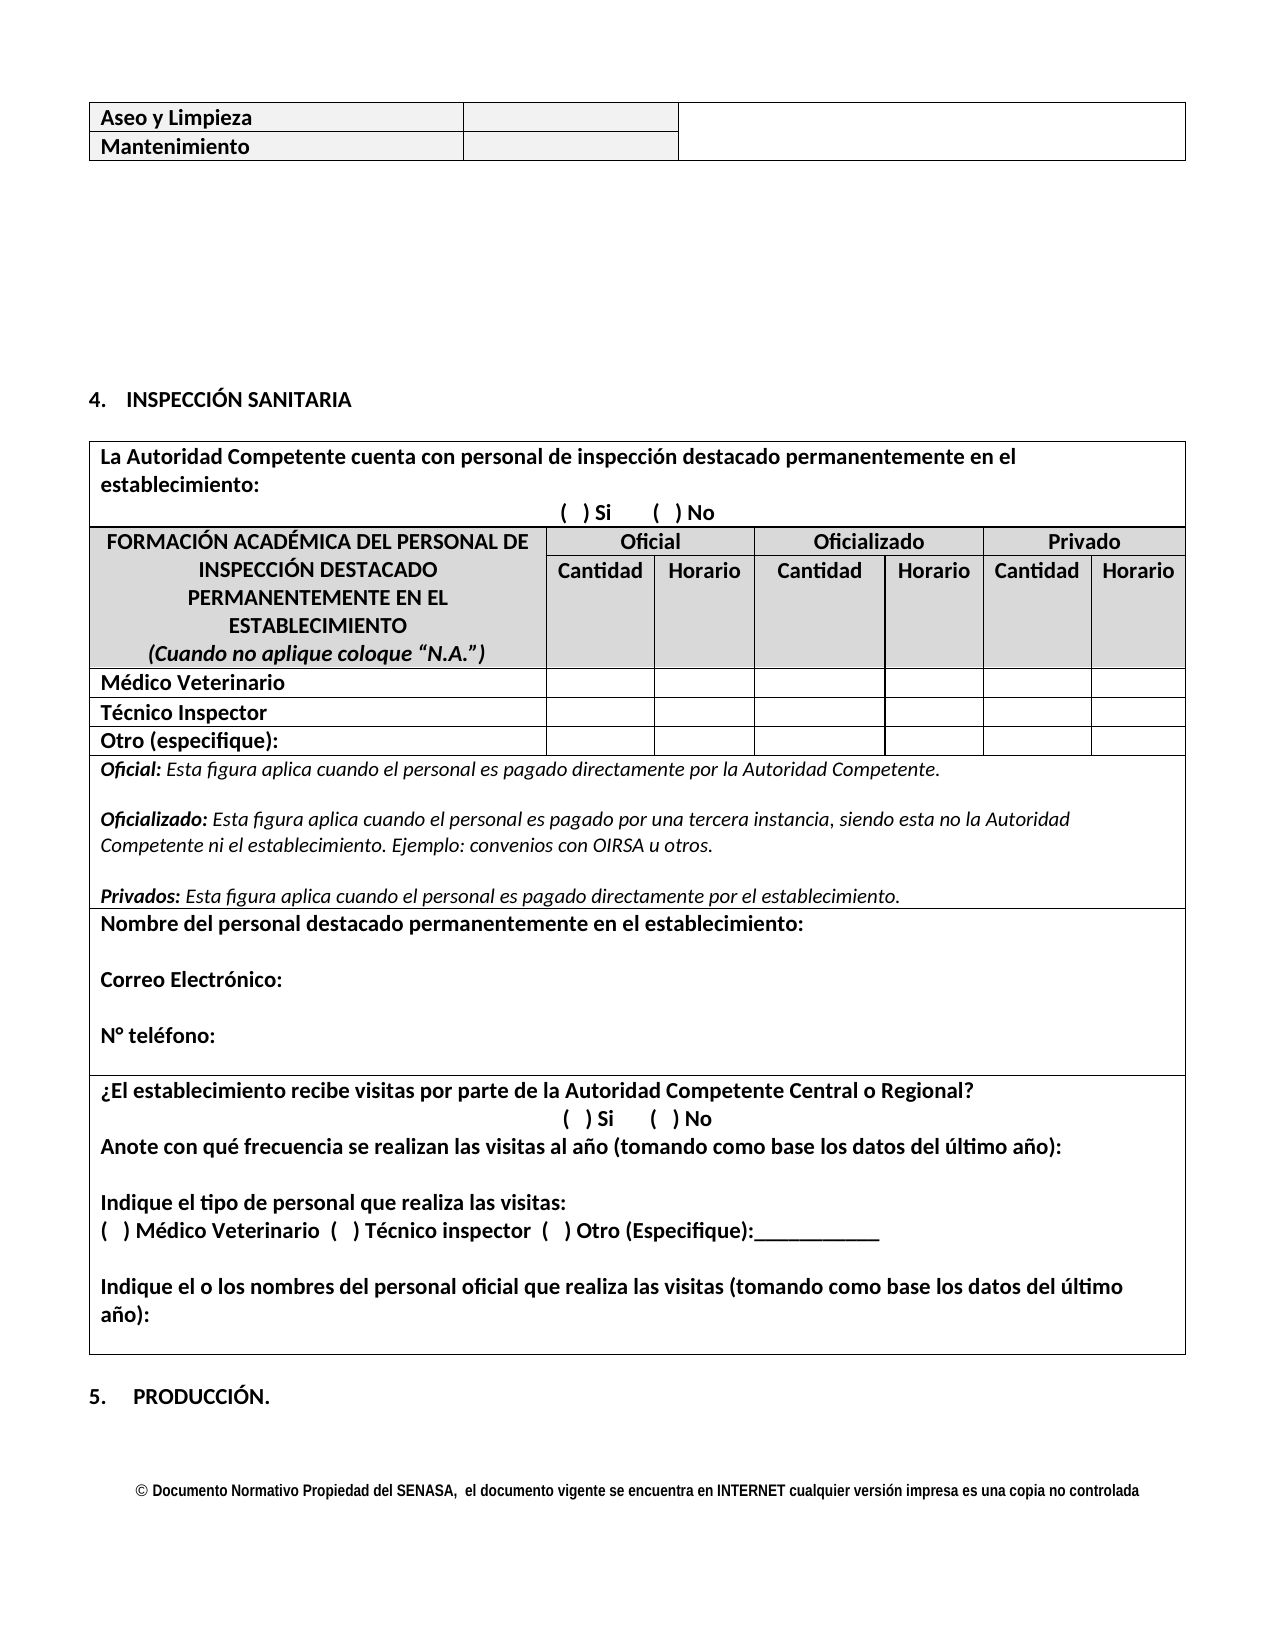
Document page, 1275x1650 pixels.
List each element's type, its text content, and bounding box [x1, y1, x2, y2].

table_cell Nombre del personal destacado permanentemente en el establecimiento: Correo Electrónico: N° teléfono: [90, 909, 1185, 1075]
table_cell Oficializado [755, 528, 983, 555]
table_cell [886, 698, 983, 726]
table_cell FORMACIÓN ACADÉMICA DEL PERSONAL DE INSPECCIÓN DESTACADO PERMANENTEMENTE EN EL ESTABLECIMIENTO (Cuando no aplique coloque “N.A.”) [90, 528, 546, 667]
table_cell Aseo y Limpieza [90, 103, 463, 131]
table_cell [464, 132, 678, 160]
table_cell [464, 103, 678, 131]
table_cell [755, 727, 884, 755]
table_cell [755, 669, 884, 697]
table_cell [547, 727, 654, 755]
table_cell [1092, 727, 1185, 755]
table_cell Oficial: Esta figura aplica cuando el personal es pagado directamente por la Autoridad Competente. Oficializado: Esta figura aplica cuando el personal es pagado por una tercera instancia, siendo esta no la Autoridad Competente ni el establecimiento. Ejemplo: convenios con OIRSA u otros. Privados: Esta figura aplica cuando el personal es pagado directamente por el establecimiento. [90, 756, 1185, 908]
table_cell Horario [655, 556, 754, 667]
table_cell Cantidad [984, 556, 1091, 667]
table_cell [984, 669, 1091, 697]
table_cell [984, 727, 1091, 755]
table_cell Privado [984, 528, 1185, 555]
table_cell [1092, 698, 1185, 726]
table_cell Horario [886, 556, 983, 667]
table_cell [547, 669, 654, 697]
table_cell Mantenimiento [90, 132, 463, 160]
table_cell [886, 727, 983, 755]
table_cell Oficial [547, 528, 754, 555]
table_cell [755, 698, 884, 726]
table_cell Cantidad [755, 556, 884, 667]
table_cell [655, 698, 754, 726]
list PRODUCCIÓN. [89, 1382, 1186, 1411]
table_header La Autoridad Competente cuenta con personal de inspección destacado permanentemente en el establecimiento: ( ) Si ( ) No [90, 442, 1185, 526]
table_cell [984, 698, 1091, 726]
table_cell [655, 669, 754, 697]
table_cell Cantidad [547, 556, 654, 667]
table_cell Técnico Inspector [90, 698, 546, 726]
table_cell [547, 698, 654, 726]
table_cell [1092, 669, 1185, 697]
table_cell [655, 727, 754, 755]
table_cell Otro (especifique): [90, 727, 546, 755]
table_cell Médico Veterinario [90, 669, 546, 697]
table_cell Horario [1092, 556, 1185, 667]
list INSPECCIÓN SANITARIA [89, 385, 1186, 413]
table_cell ¿El establecimiento recibe visitas por parte de la Autoridad Competente Central o Regional? ( ) Si ( ) No Anote con qué frecuencia se realizan las visitas al año (tomando como base los datos del último año): Indique el tipo de personal que realiza las visitas: ( ) Médico Veterinario ( ) Técnico inspector ( ) Otro (Especifique):___________ Indique el o los nombres del personal oficial que realiza las visitas (tomando como base los datos del último año): [90, 1076, 1185, 1353]
table_cell [886, 669, 983, 697]
